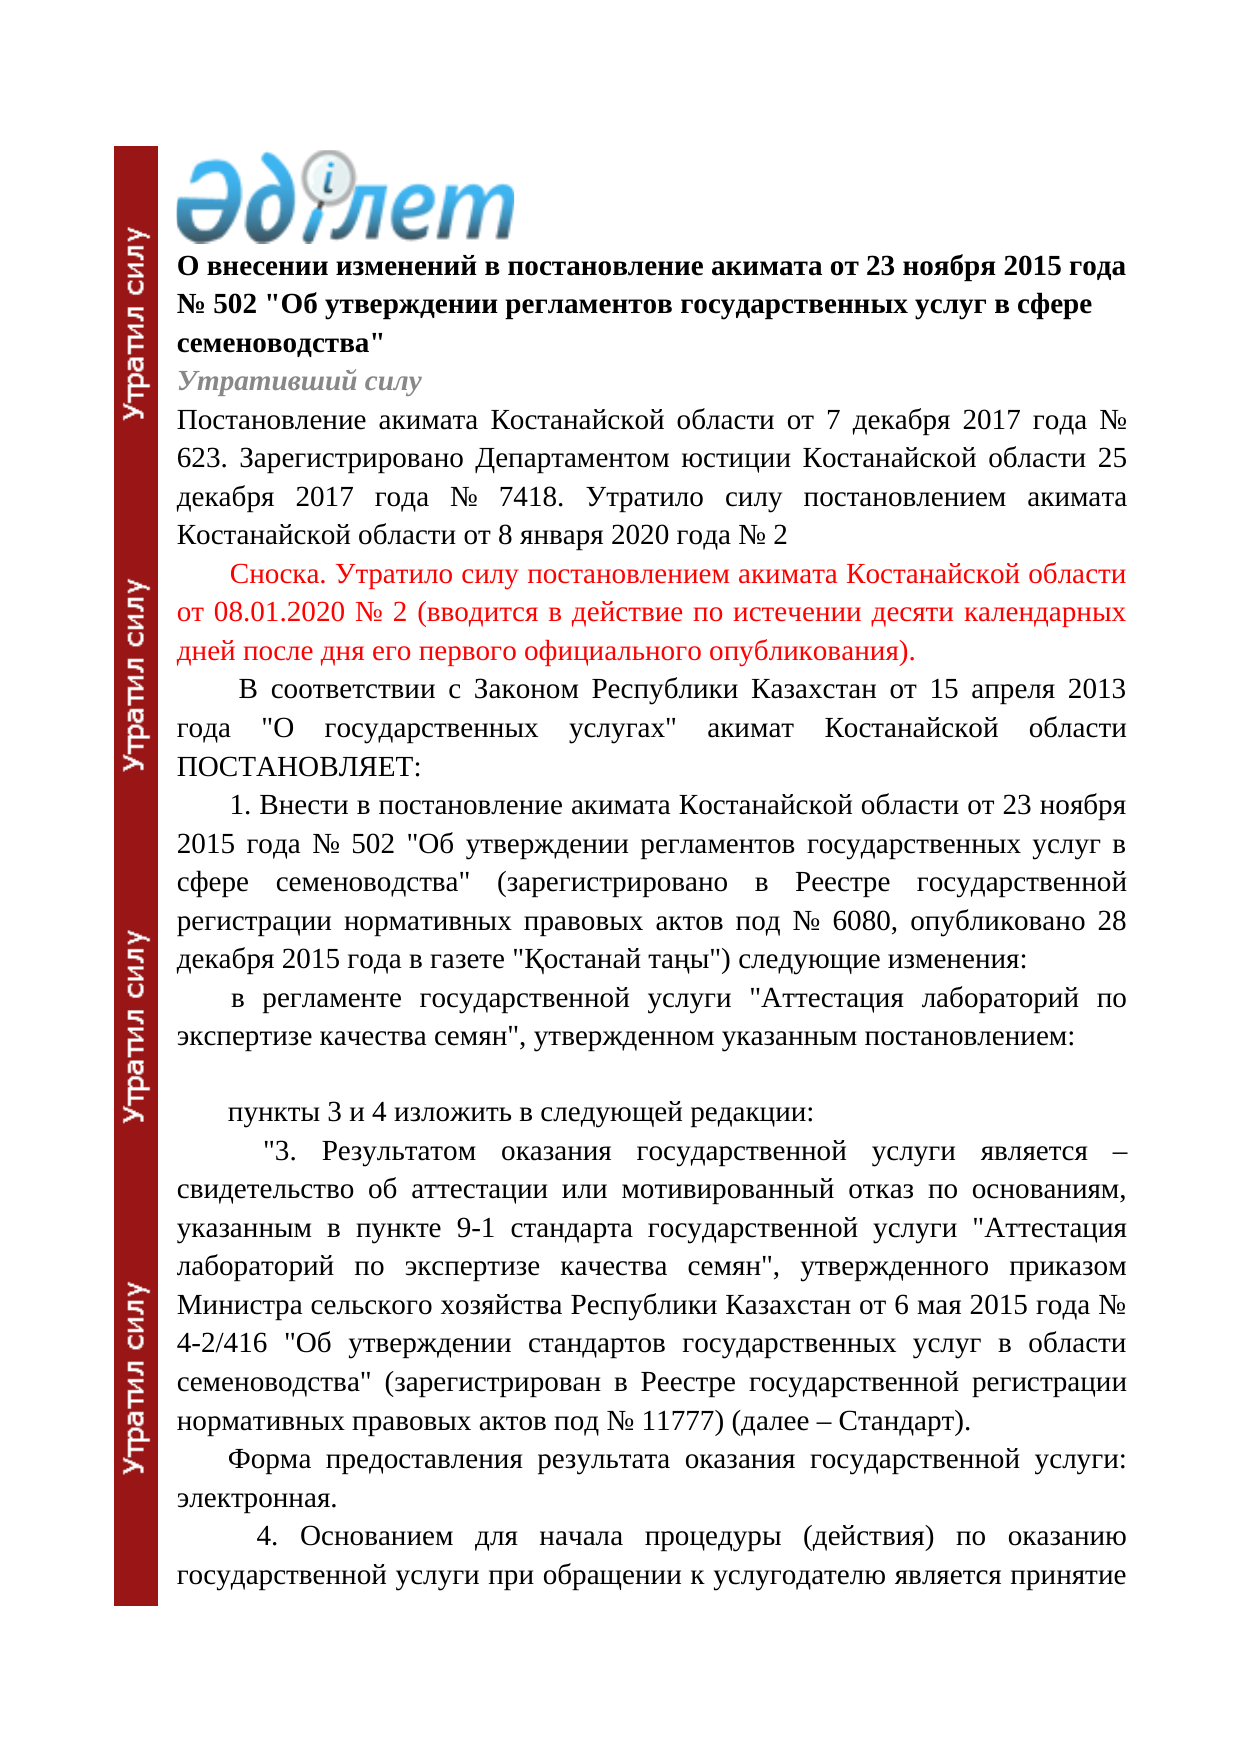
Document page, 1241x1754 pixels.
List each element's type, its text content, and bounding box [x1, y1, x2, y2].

picture [114, 146, 158, 248]
picture [114, 975, 158, 980]
text в регламенте государственной услуги "Аттестация лабораторий по экспертизе качества семян", утвержденном указанным постановлением: [112, 980, 1128, 1052]
picture [114, 358, 158, 363]
picture [114, 551, 158, 556]
text 1. Внести в постановление акимата Костанайской области от 23 ноября 2015 года № 502 "Об утверждении регламентов государственных услуг в сфере семеноводства" (зарегистрировано в Реестре государственной регистрации нормативных правовых актов под № 6080, опубликовано 28 декабря 2015 года в газете "Қостанай таңы") следующие изменения: [112, 787, 1128, 975]
text Утративший силу [112, 363, 1128, 397]
picture [114, 1052, 158, 1094]
picture [176, 150, 515, 244]
picture [114, 1590, 158, 1606]
picture [114, 397, 158, 402]
picture [114, 782, 158, 787]
text "3. Результатом оказания государственной услуги является – свидетельство об аттестации или мотивированный отказ по основаниям, указанным в пункте 9-1 стандарта государственной услуги "Аттестация лабораторий по экспертизе качества семян", утвержденного приказом Министра сельского хозяйства Республики Казахстан от 6 мая 2015 года № 4-2/416 "Об утверждении стандартов государственных услуг в области семеноводства" (зарегистрирован в Реестре государственной регистрации нормативных правовых актов под № 11777) (далее – Стандарт). [112, 1133, 1128, 1436]
text Форма предоставления результата оказания государственной услуги: электронная. [112, 1441, 1128, 1513]
picture [114, 1436, 158, 1441]
picture [114, 1128, 158, 1133]
text В соответствии с Законом Республики Казахстан от 15 апреля 2013 года "О государственных услугах" акимат Костанайской области ПОСТАНОВЛЯЕТ: [112, 672, 1128, 782]
text Постановление акимата Костанайской области от 7 декабря 2017 года № 623. Зарегистрировано Департаментом юстиции Костанайской области 25 декабря 2017 года № 7418. Утратило силу постановлением акимата Костанайской области от 8 января 2020 года № 2 [112, 402, 1128, 551]
picture [114, 1513, 158, 1518]
text О внесении изменений в постановление акимата от 23 ноября 2015 года № 502 "Об утверждении регламентов государственных услуг в сфере семеноводства" [112, 248, 1128, 358]
text Сноска. Утратило силу постановлением акимата Костанайской области от 08.01.2020 № 2 (вводится в действие по истечении десяти календарных дней после дня его первого официального опубликования). [112, 556, 1128, 667]
picture [114, 667, 158, 672]
text пункты 3 и 4 изложить в следующей редакции: [112, 1094, 1128, 1128]
